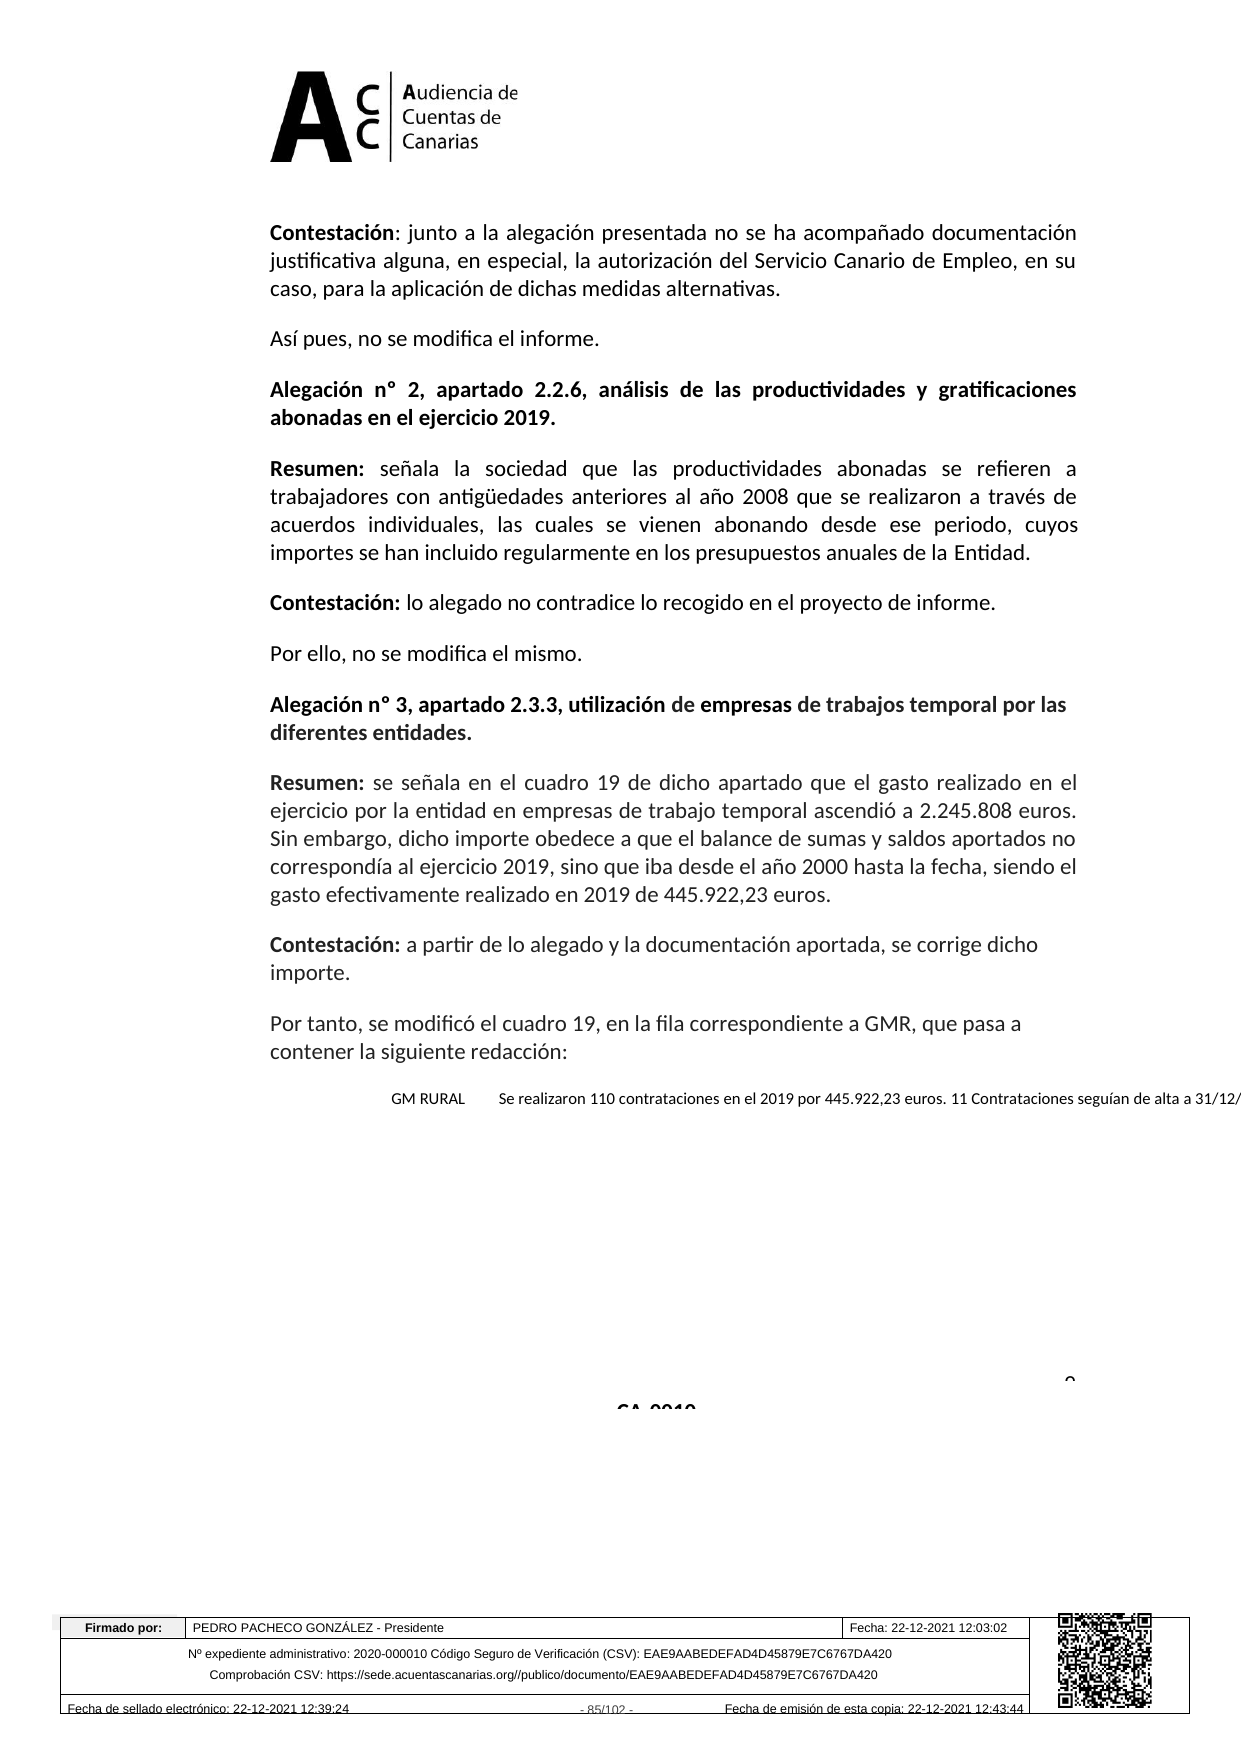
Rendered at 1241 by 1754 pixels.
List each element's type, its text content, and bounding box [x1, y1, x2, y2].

picture [270, 71, 518, 162]
picture [1058, 1613, 1152, 1617]
text Contestación: lo alegado no contradice lo recogido en el proyecto de informe. Por ello, no se modifica el mismo. [270, 588, 1007, 667]
text Así pues, no se modifica el informe. [270, 324, 1201, 352]
text Resumen: señala la sociedad que las productividades abonadas se refieren a trabajadores con antigüedades anteriores al año 2008 que se realizaron a través de acuerdos individuales, las cuales se vienen abonando desde ese periodo, cuyos importes se han incluido regularmente en los presupuestos anuales de la Entidad. [270, 454, 1078, 566]
text Resumen: se señala en el cuadro 19 de dicho apartado que el gasto realizado en el ejercicio por la entidad en empresas de trabajo temporal ascendió a 2.245.808 euros. Sin embargo, dicho importe obedece a que el balance de sumas y saldos aportados no correspondía al ejercicio 2019, sino que iba desde el año 2000 hasta la fecha, siendo el gasto efectivamente realizado en 2019 de 445.922,23 euros. [270, 768, 1078, 908]
text Por tanto, se modificó el cuadro 19, en la fila correspondiente a GMR, que pasa a contener la siguiente redacción: [270, 1009, 1069, 1065]
text Contestación: junto a la alegación presentada no se ha acompañado documentación justificativa alguna, en especial, la autorización del Servicio Canario de Empleo, en su caso, para la aplicación de dichas medidas alternativas. [270, 218, 1078, 302]
picture [1058, 1618, 1152, 1708]
text Contestación: a partir de lo alegado y la documentación aportada, se corrige dicho importe. [270, 930, 1069, 986]
subtitle Alegación nº 2, apartado 2.2.6, análisis de las productividades y gratificaciones abonadas en el ejercicio 2019. [270, 375, 1078, 431]
subtitle Alegación nº 3, apartado 2.3.3, utilización de empresas de trabajos temporal por las diferentes entidades. [270, 690, 1075, 746]
